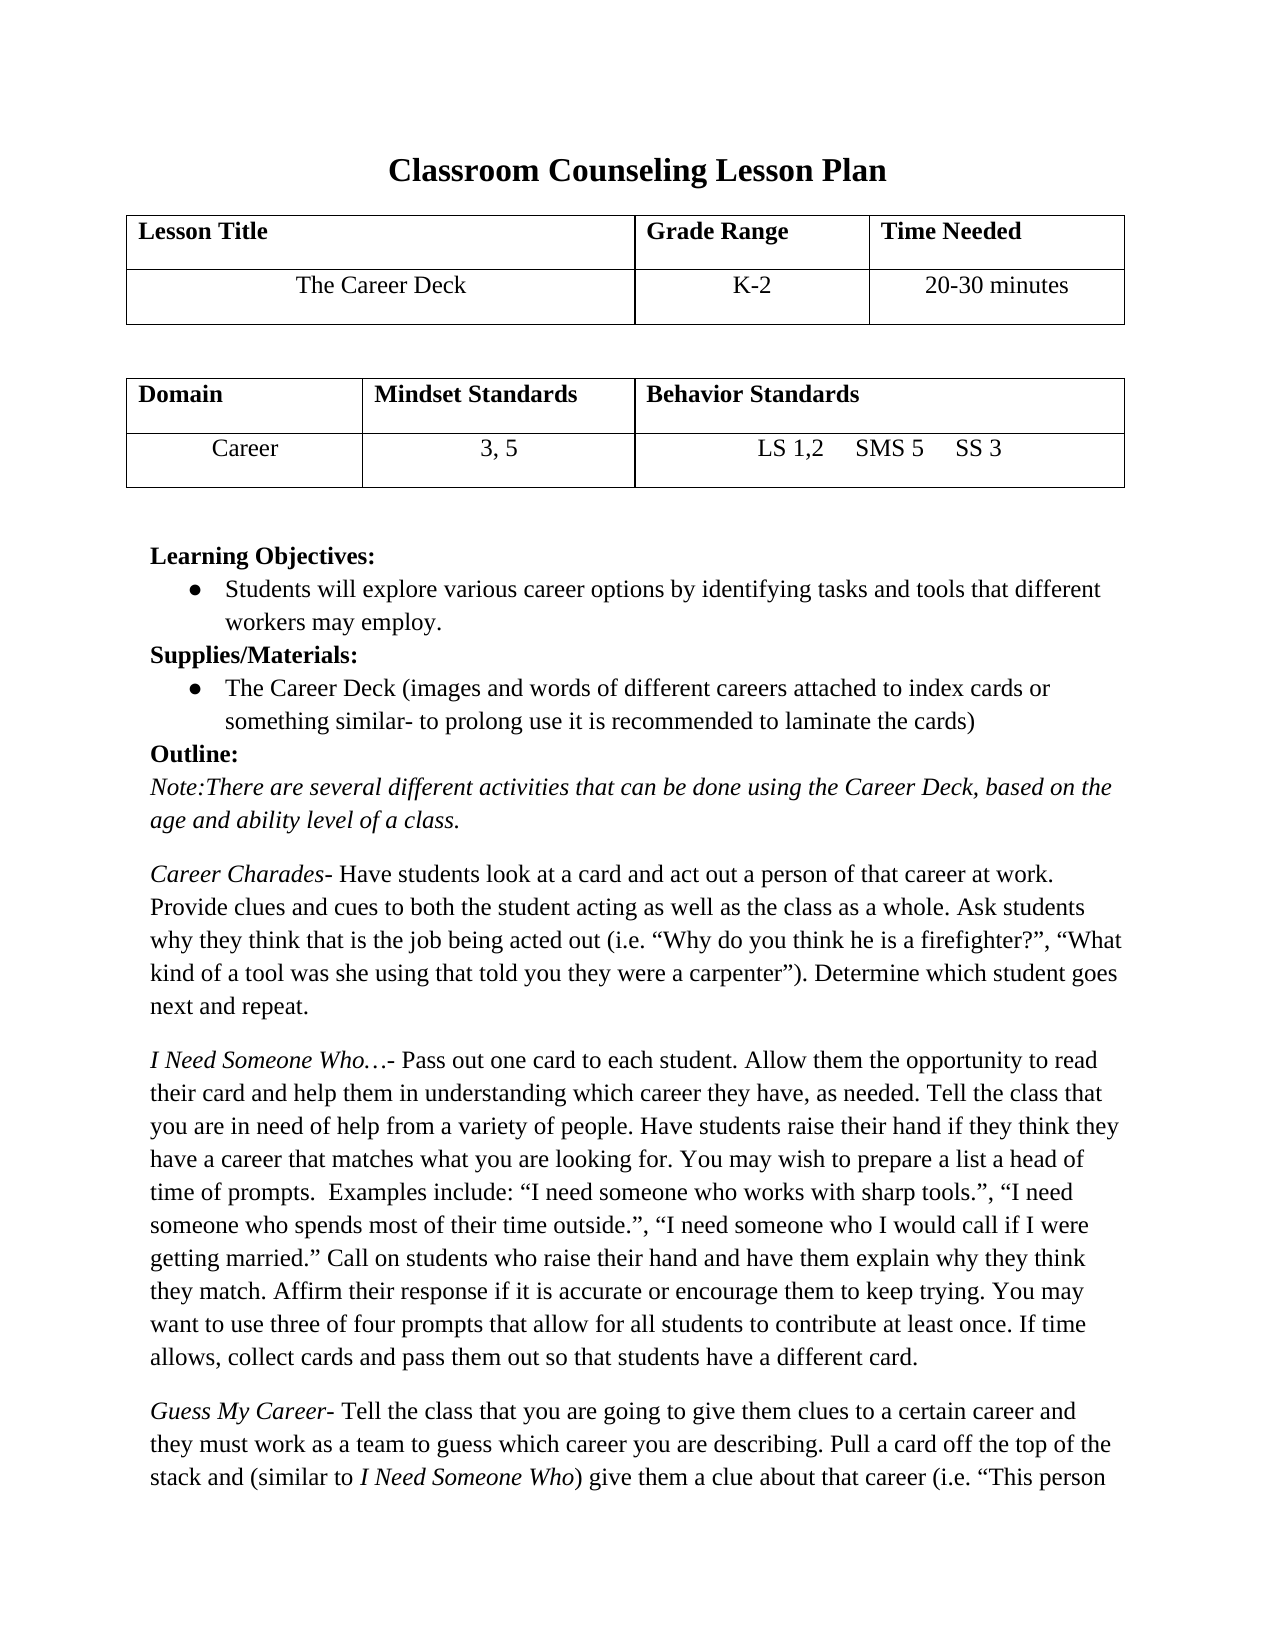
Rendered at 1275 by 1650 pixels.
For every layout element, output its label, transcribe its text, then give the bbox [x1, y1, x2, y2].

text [150, 1396, 1125, 1491]
table_cell 20-30 minutes [870, 270, 1124, 324]
table_cell The Career Deck [127, 270, 634, 324]
text Classroom Counseling Lesson Plan [150, 150, 1125, 188]
list Students will explore various career options by identifying tasks and tools that different workers may employ. [187, 574, 1125, 636]
table_cell Career [127, 434, 362, 487]
text Outline: [150, 739, 1125, 768]
text Note:There are several different activities that can be done using the Career Deck, based on the age and ability level of a class. [150, 772, 1125, 834]
table_header Behavior Standards [636, 379, 1124, 432]
table_header Grade Range [636, 216, 869, 269]
text Learning Objectives: [150, 541, 1125, 570]
list The Career Deck (images and words of different careers attached to index cards or something similar- to prolong use it is recommended to laminate the cards) [187, 673, 1125, 735]
table_header Time Needed [870, 216, 1124, 269]
text Career Charades- Have students look at a card and act out a person of that career at work. Provide clues and cues to both the student acting as well as the class as a whole. Ask students why they think that is the job being acted out (i.e. “Why do you think he is a firefighter?”, “What kind of a tool was she using that told you they were a carpenter”). Determine which student goes next and repeat. [150, 859, 1125, 1020]
text I Need Someone Who…- Pass out one card to each student. Allow them the opportunity to read their card and help them in understanding which career they have, as needed. Tell the class that you are in need of help from a variety of people. Have students raise their hand if they think they have a career that matches what you are looking for. You may wish to prepare a list a head of time of prompts. Examples include: “I need someone who works with sharp tools.”, “I need someone who spends most of their time outside.”, “I need someone who I would call if I were getting married.” Call on students who raise their hand and have them explain why they think they match. Affirm their response if it is accurate or encourage them to keep trying. You may want to use three of four prompts that allow for all students to contribute at least once. If time allows, collect cards and pass them out so that students have a different card. [150, 1045, 1125, 1371]
table_header Mindset Standards [363, 379, 634, 432]
text Supplies/Materials: [150, 640, 1125, 669]
table_header Domain [127, 379, 362, 432]
table_cell LS 1,2 SMS 5 SS 3 [636, 434, 1124, 487]
table_cell K-2 [636, 270, 869, 324]
table_cell 3, 5 [363, 434, 634, 487]
table_header Lesson Title [127, 216, 634, 269]
